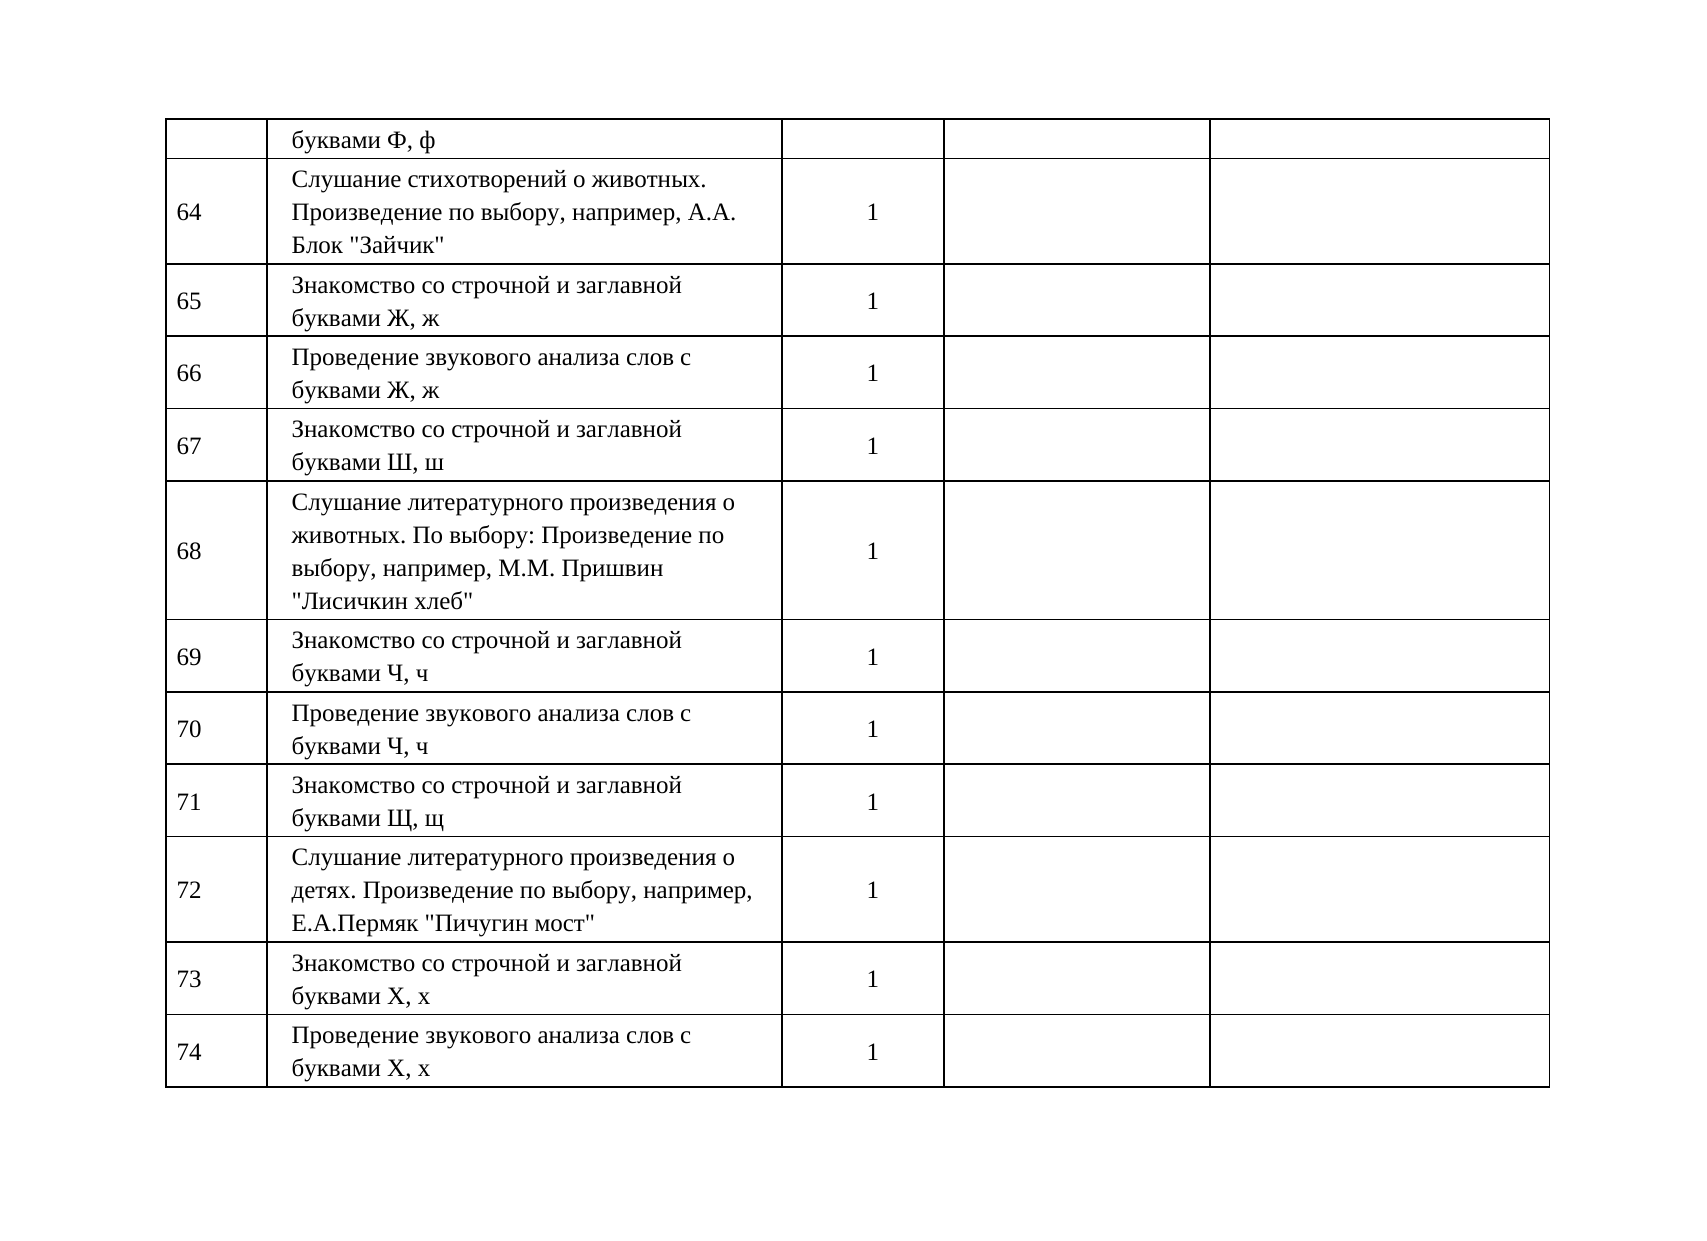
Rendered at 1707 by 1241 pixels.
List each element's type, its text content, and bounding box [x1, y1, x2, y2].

table_cell Слушание стихотворений о животных. Произведение по выбору, например, А.А. Блок "Зайчик" [268, 159, 781, 263]
table_cell 63 [167, 120, 266, 157]
table_cell Проведение звукового анализа слов с буквами Ж, ж [268, 337, 781, 408]
table_cell 1 [783, 1015, 943, 1086]
table_cell [945, 482, 1209, 618]
table_cell 71 [167, 765, 266, 836]
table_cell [268, 120, 781, 157]
table_cell 73 [167, 943, 266, 1013]
table_cell [945, 265, 1209, 335]
table_cell Знакомство со строчной и заглавной буквами Ш, ш [268, 409, 781, 480]
table_cell 64 [167, 159, 266, 263]
table_cell 70 [167, 693, 266, 763]
table_cell Знакомство со строчной и заглавной буквами Ч, ч [268, 620, 781, 691]
table_cell 1 [783, 409, 943, 480]
table_cell [1211, 765, 1549, 836]
table_cell Проведение звукового анализа слов с буквами Ч, ч [268, 693, 781, 763]
table_cell 1 [783, 265, 943, 335]
table_cell 1 [783, 159, 943, 263]
table_cell [945, 943, 1209, 1013]
table_cell [945, 1015, 1209, 1086]
table_cell [945, 409, 1209, 480]
table_cell 72 [167, 837, 266, 941]
table_cell [945, 159, 1209, 263]
table_cell 68 [167, 482, 266, 618]
table_cell 67 [167, 409, 266, 480]
table_cell [1211, 943, 1549, 1013]
table_cell [945, 120, 1209, 157]
table_cell [1211, 120, 1549, 157]
table_cell [1211, 409, 1549, 480]
table_cell 1 [783, 943, 943, 1013]
table_cell [1211, 693, 1549, 763]
table_cell [945, 837, 1209, 941]
table_cell [1211, 1015, 1549, 1086]
table_cell 1 [783, 693, 943, 763]
table_cell 66 [167, 337, 266, 408]
table_cell [945, 765, 1209, 836]
table_cell Проведение звукового анализа слов с буквами Х, х [268, 1015, 781, 1086]
table_cell 1 [783, 765, 943, 836]
table_cell 1 [783, 337, 943, 408]
table_cell Знакомство со строчной и заглавной буквами Х, х [268, 943, 781, 1013]
table_cell Слушание литературного произведения о детях. Произведение по выбору, например, Е.А.Пермяк "Пичугин мост" [268, 837, 781, 941]
table_cell [945, 693, 1209, 763]
table_cell [1211, 265, 1549, 335]
table_cell Слушание литературного произведения о животных. По выбору: Произведение по выбору, например, М.М. Пришвин "Лисичкин хлеб" [268, 482, 781, 618]
table_cell [1211, 837, 1549, 941]
table_cell 1 [783, 837, 943, 941]
table_cell [1211, 159, 1549, 263]
table_cell 74 [167, 1015, 266, 1086]
table_cell Знакомство со строчной и заглавной буквами Щ, щ [268, 765, 781, 836]
table_cell 65 [167, 265, 266, 335]
table_cell [1211, 482, 1549, 618]
table_cell Знакомство со строчной и заглавной буквами Ж, ж [268, 265, 781, 335]
table_cell [1211, 337, 1549, 408]
table_cell 1 [783, 620, 943, 691]
table_cell 1 [783, 120, 943, 157]
table_cell [945, 337, 1209, 408]
table_cell [1211, 620, 1549, 691]
table_cell [945, 620, 1209, 691]
table_cell 69 [167, 620, 266, 691]
table_cell 1 [783, 482, 943, 618]
